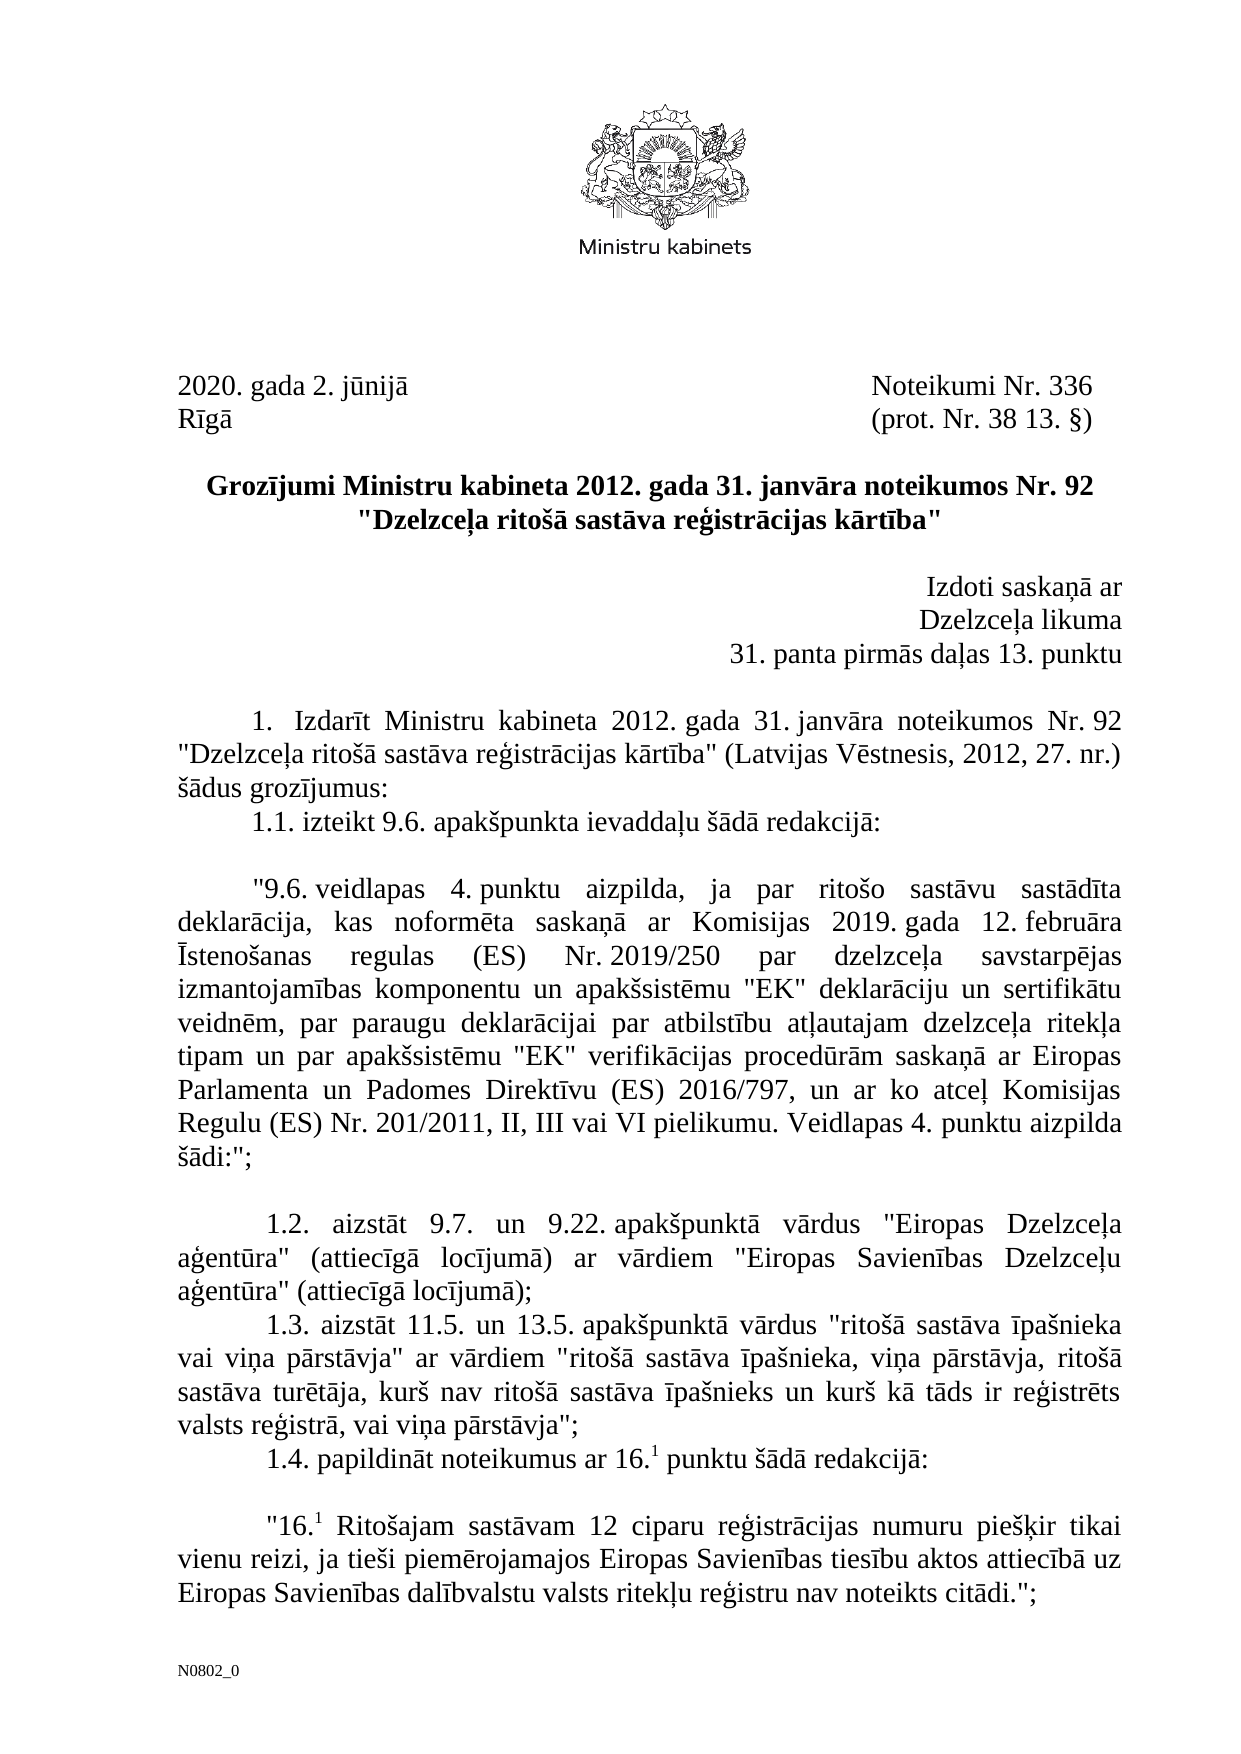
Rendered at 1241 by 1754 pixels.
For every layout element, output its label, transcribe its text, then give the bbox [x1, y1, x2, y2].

text 31. panta pirmās daļas 13. punktu [177, 636, 1122, 669]
text Rīgā (prot. Nr. 38 13. §) [177, 401, 1122, 435]
text Dzelzceļa likuma [177, 602, 1122, 636]
list 1.3. aizstāt 11.5. un 13.5. apakšpunktā vārdus "ritošā sastāva īpašnieka vai viņa pārstāvja" ar vārdiem "ritošā sastāva īpašnieka, viņa pārstāvja, ritošā sastāva turētāja, kurš nav ritošā sastāva īpašnieks un kurš kā tāds ir reģistrēts valsts reģistrā, vai viņa pārstāvja"; [177, 1307, 1122, 1441]
text 2020. gada 2. jūnijā Noteikumi Nr. 336 [177, 368, 1122, 401]
text Grozījumi Ministru kabineta 2012. gada 31. janvāra noteikumos Nr. 92 "Dzelzceļa ritošā sastāva reģistrācijas kārtība" [177, 468, 1122, 535]
list "9.6. veidlapas 4. punktu aizpilda, ja par ritošo sastāvu sastādīta deklarācija, kas noformēta saskaņā ar Komisijas 2019. gada 12. februāra Īstenošanas regulas (ES) Nr. 2019/250 par dzelzceļa savstarpējas izmantojamības komponentu un apakšsistēmu "EK" deklarāciju un sertifikātu veidnēm, par paraugu deklarācijai par atbilstību atļautajam dzelzceļa ritekļa tipam un par apakšsistēmu "EK" verifikācijas procedūrām saskaņā ar Eiropas Parlamenta un Padomes Direktīvu (ES) 2016/797, un ar ko atceļ Komisijas Regulu (ES) Nr. 201/2011, II, III vai VI pielikumu. Veidlapas 4. punktu aizpilda šādi:"; [177, 871, 1122, 1173]
text 1. Izdarīt Ministru kabineta 2012. gada 31. janvāra noteikumos Nr. 92 "Dzelzceļa ritošā sastāva reģistrācijas kārtība" (Latvijas Vēstnesis, 2012, 27. nr.) šādus grozījumus: [177, 703, 1122, 804]
picture [177, 102, 1152, 267]
text Izdoti saskaņā ar [177, 569, 1122, 602]
list 1.4. papildināt noteikumus ar 16.1 punktu šādā redakcijā: [177, 1441, 1122, 1474]
list 1.2. aizstāt 9.7. un 9.22. apakšpunktā vārdus "Eiropas Dzelzceļa aģentūra" (attiecīgā locījumā) ar vārdiem "Eiropas Savienības Dzelzceļu aģentūra" (attiecīgā locījumā); [177, 1206, 1122, 1307]
text 1.1. izteikt 9.6. apakšpunkta ievaddaļu šādā redakcijā: [177, 804, 1122, 837]
list "16.1 Ritošajam sastāvam 12 ciparu reģistrācijas numuru piešķir tikai vienu reizi, ja tieši piemērojamajos Eiropas Savienības tiesību aktos attiecībā uz Eiropas Savienības dalībvalstu valsts ritekļu reģistru nav noteikts citādi."; [177, 1508, 1122, 1609]
